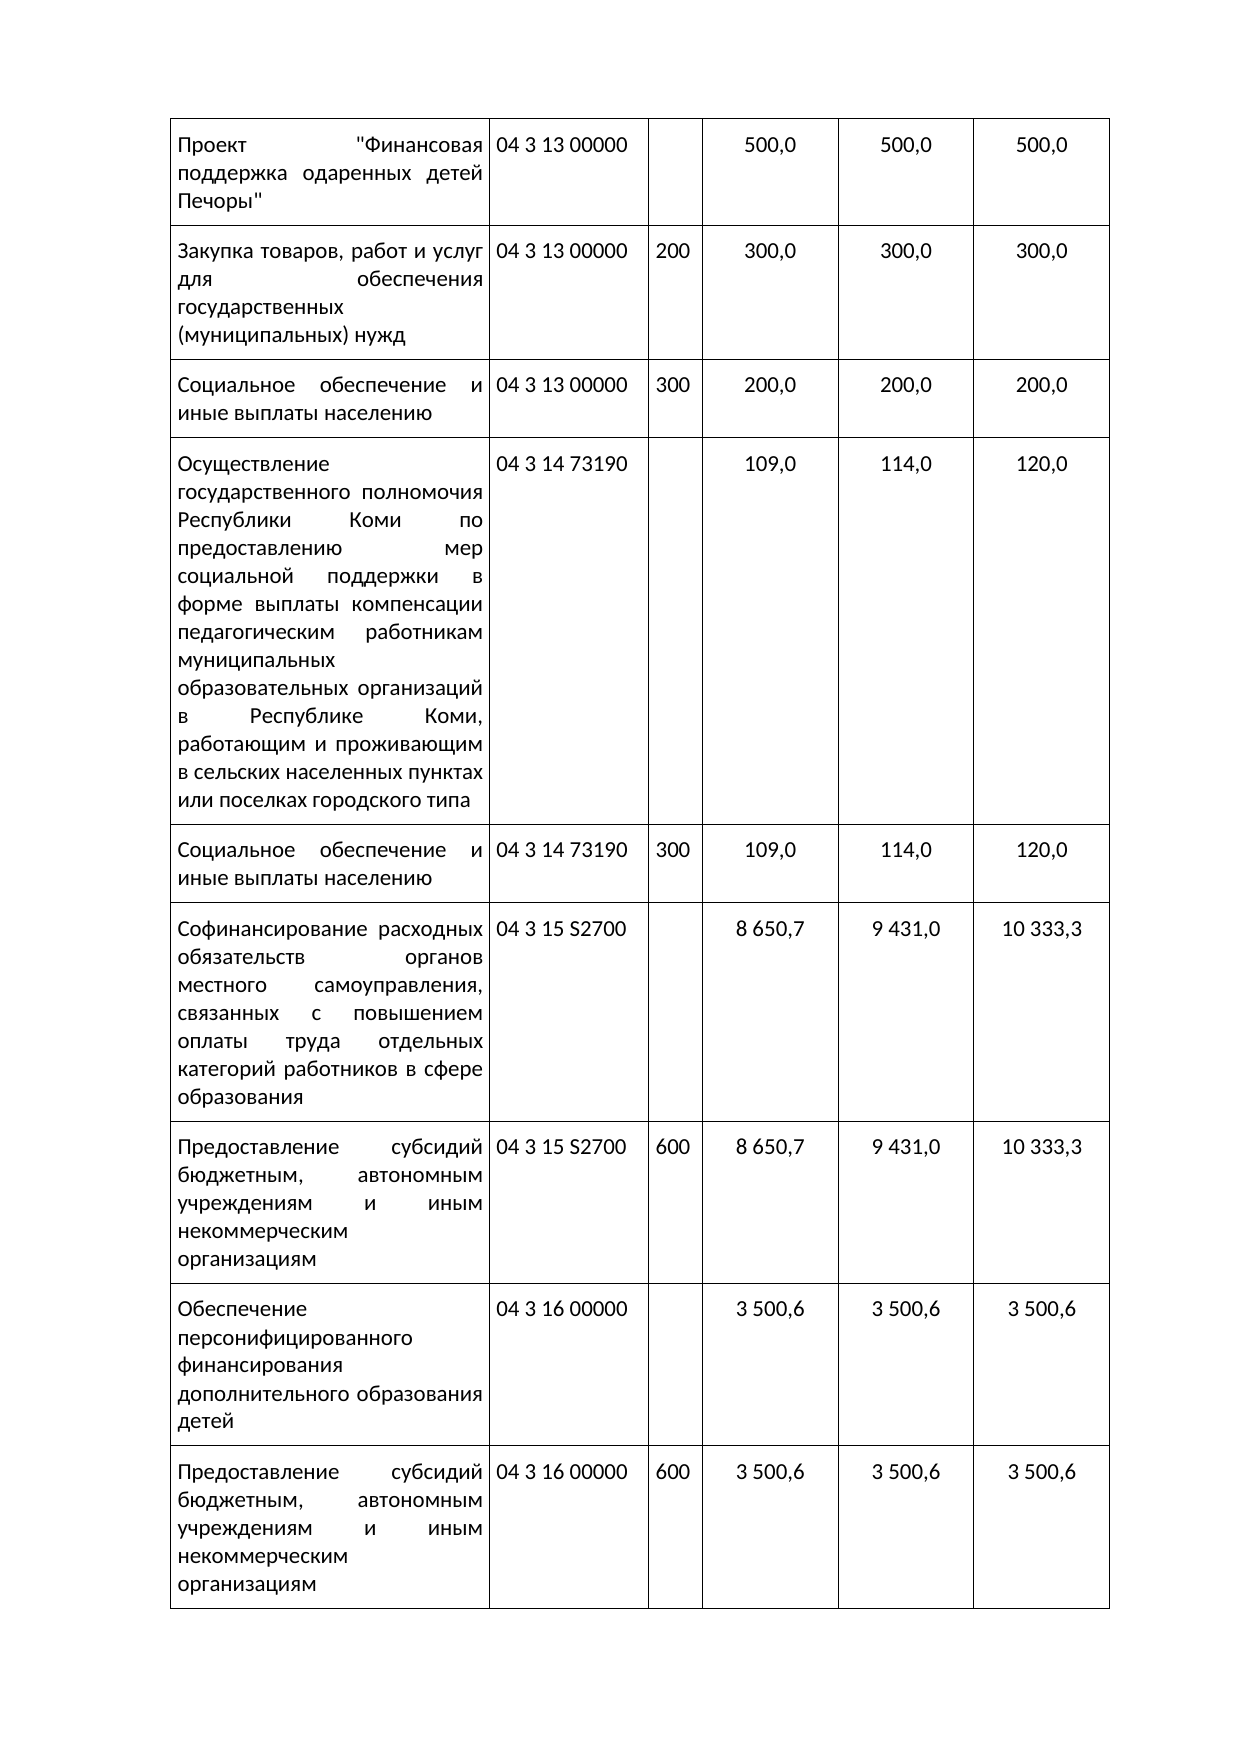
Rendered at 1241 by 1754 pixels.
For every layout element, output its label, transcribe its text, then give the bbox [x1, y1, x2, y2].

table_cell 3 500,6 [839, 1284, 973, 1445]
table_cell Проект "Финансовая поддержка одаренных детей Печоры" [171, 119, 489, 224]
table_cell 04 3 15 S2700 [490, 903, 648, 1121]
table_cell 04 3 13 00000 [490, 360, 648, 437]
table_cell 120,0 [974, 825, 1109, 902]
table_cell 04 3 15 S2700 [490, 1122, 648, 1283]
table_cell 04 3 16 00000 [490, 1446, 648, 1608]
table_cell 120,0 [974, 438, 1109, 824]
table_cell 3 500,6 [974, 1446, 1109, 1608]
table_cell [171, 1446, 489, 1608]
table_cell [649, 1284, 702, 1445]
table_cell 300 [649, 360, 702, 437]
table_cell 300,0 [839, 226, 973, 359]
table_cell 8 650,7 [703, 903, 838, 1121]
table_cell 8 650,7 [703, 1122, 838, 1283]
table_cell [649, 903, 702, 1121]
table_cell 3 500,6 [703, 1446, 838, 1608]
table_cell 3 500,6 [974, 1284, 1109, 1445]
table_cell 200 [649, 226, 702, 359]
table_cell 600 [649, 1122, 702, 1283]
table_cell 300 [649, 825, 702, 902]
table_cell Осуществление государственного полномочия Республики Коми по предоставлению мер социальной поддержки в форме выплаты компенсации педагогическим работникам муниципальных образовательных организаций в Республике Коми, работающим и проживающим в сельских населенных пунктах или поселках городского типа [171, 438, 489, 824]
table_cell 04 3 13 00000 [490, 119, 648, 224]
table_cell 04 3 13 00000 [490, 226, 648, 359]
table_cell Социальное обеспечение и иные выплаты населению [171, 360, 489, 437]
table_cell 500,0 [703, 119, 838, 224]
table_cell 04 3 16 00000 [490, 1284, 648, 1445]
table_cell [649, 438, 702, 824]
table_cell 109,0 [703, 438, 838, 824]
table_cell 9 431,0 [839, 1122, 973, 1283]
table_cell 04 3 14 73190 [490, 825, 648, 902]
table_cell 10 333,3 [974, 1122, 1109, 1283]
table_cell 300,0 [974, 226, 1109, 359]
table_cell 500,0 [974, 119, 1109, 224]
table_cell [649, 119, 702, 224]
table_cell 109,0 [703, 825, 838, 902]
table_cell 200,0 [703, 360, 838, 437]
table_cell 9 431,0 [839, 903, 973, 1121]
table_cell 3 500,6 [839, 1446, 973, 1608]
table_cell 500,0 [839, 119, 973, 224]
table_cell 114,0 [839, 438, 973, 824]
table_cell Закупка товаров, работ и услуг для обеспечения государственных (муниципальных) нужд [171, 226, 489, 359]
table_cell 600 [649, 1446, 702, 1608]
table_cell 114,0 [839, 825, 973, 902]
table_cell 200,0 [974, 360, 1109, 437]
table_cell 200,0 [839, 360, 973, 437]
table_cell 300,0 [703, 226, 838, 359]
table_cell Предоставление субсидий бюджетным, автономным учреждениям и иным некоммерческим организациям [171, 1122, 489, 1283]
table_cell 3 500,6 [703, 1284, 838, 1445]
table_cell Социальное обеспечение и иные выплаты населению [171, 825, 489, 902]
table_cell Софинансирование расходных обязательств органов местного самоуправления, связанных с повышением оплаты труда отдельных категорий работников в сфере образования [171, 903, 489, 1121]
table_cell 04 3 14 73190 [490, 438, 648, 824]
table_cell 10 333,3 [974, 903, 1109, 1121]
table_cell Обеспечение персонифицированного финансирования дополнительного образования детей [171, 1284, 489, 1445]
